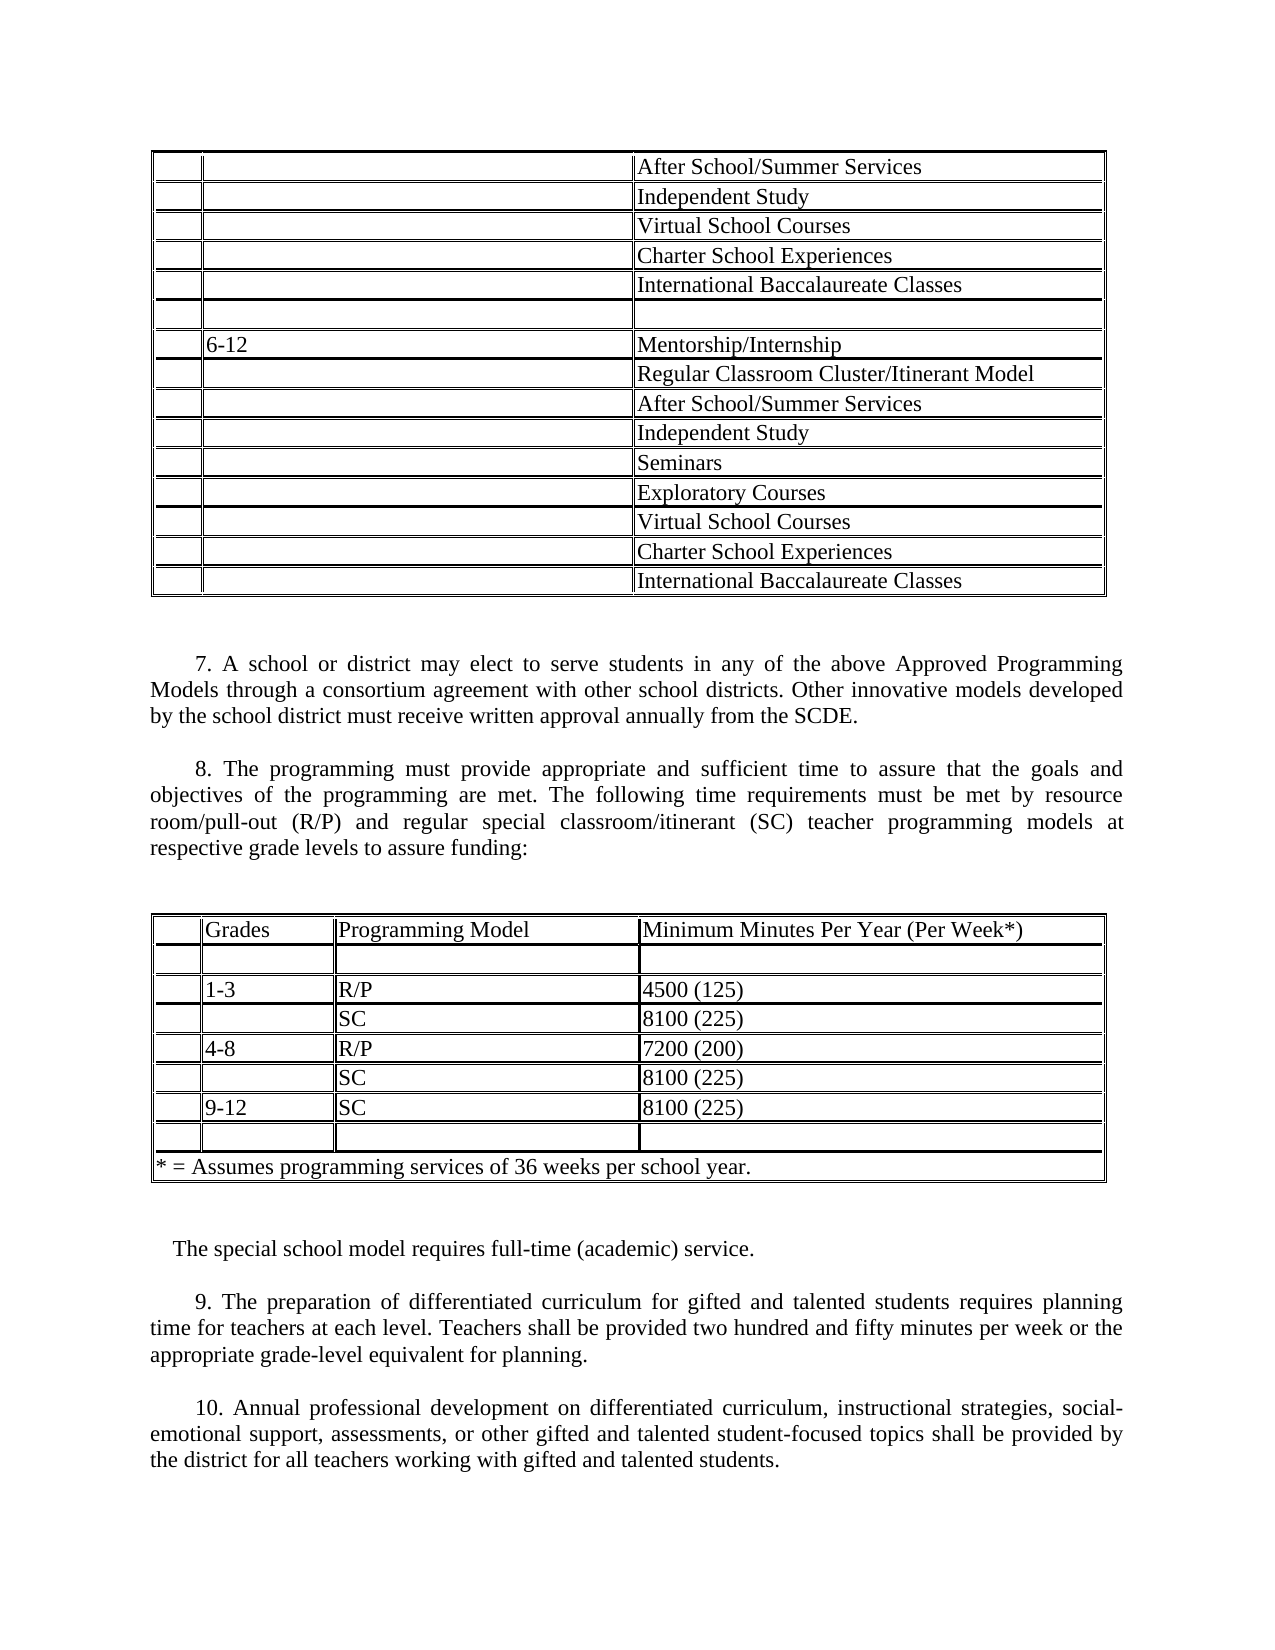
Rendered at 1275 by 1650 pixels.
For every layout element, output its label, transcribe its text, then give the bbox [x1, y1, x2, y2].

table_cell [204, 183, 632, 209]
text The special school model requires full-time (academic) service. [150, 1235, 1125, 1262]
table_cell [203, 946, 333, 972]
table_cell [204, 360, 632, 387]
text 7. A school or district may elect to serve students in any of the above Approved Programming Models through a consortium agreement with other school districts. Other innovative models developed by the school district must receive written approval annually from the SCDE. [150, 650, 1125, 729]
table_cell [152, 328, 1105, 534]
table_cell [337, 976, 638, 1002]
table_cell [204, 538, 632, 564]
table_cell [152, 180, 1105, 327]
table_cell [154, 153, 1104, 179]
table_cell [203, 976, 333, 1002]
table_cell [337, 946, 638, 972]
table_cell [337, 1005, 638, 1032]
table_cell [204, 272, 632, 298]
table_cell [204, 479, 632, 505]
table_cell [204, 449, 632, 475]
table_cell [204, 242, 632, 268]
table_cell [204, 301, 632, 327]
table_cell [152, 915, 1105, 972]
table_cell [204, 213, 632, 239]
text 10. Annual professional development on differentiated curriculum, instructional strategies, social-emotional support, assessments, or other gifted and talented student-focused topics shall be provided by the district for all teachers working with gifted and talented students. [150, 1393, 1125, 1473]
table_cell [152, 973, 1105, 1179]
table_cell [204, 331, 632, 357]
text 9. The preparation of differentiated curriculum for gifted and talented students requires planning time for teachers at each level. Teachers shall be provided two hundred and fifty minutes per week or the appropriate grade-level equivalent for planning. [150, 1288, 1125, 1367]
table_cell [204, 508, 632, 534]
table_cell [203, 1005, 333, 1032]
text 8. The programming must provide appropriate and sufficient time to assure that the goals and objectives of the programming are met. The following time requirements must be met by resource room/pull-out (R/P) and regular special classroom/itinerant (SC) teacher programming models at respective grade levels to assure funding: [150, 755, 1125, 861]
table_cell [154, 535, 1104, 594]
